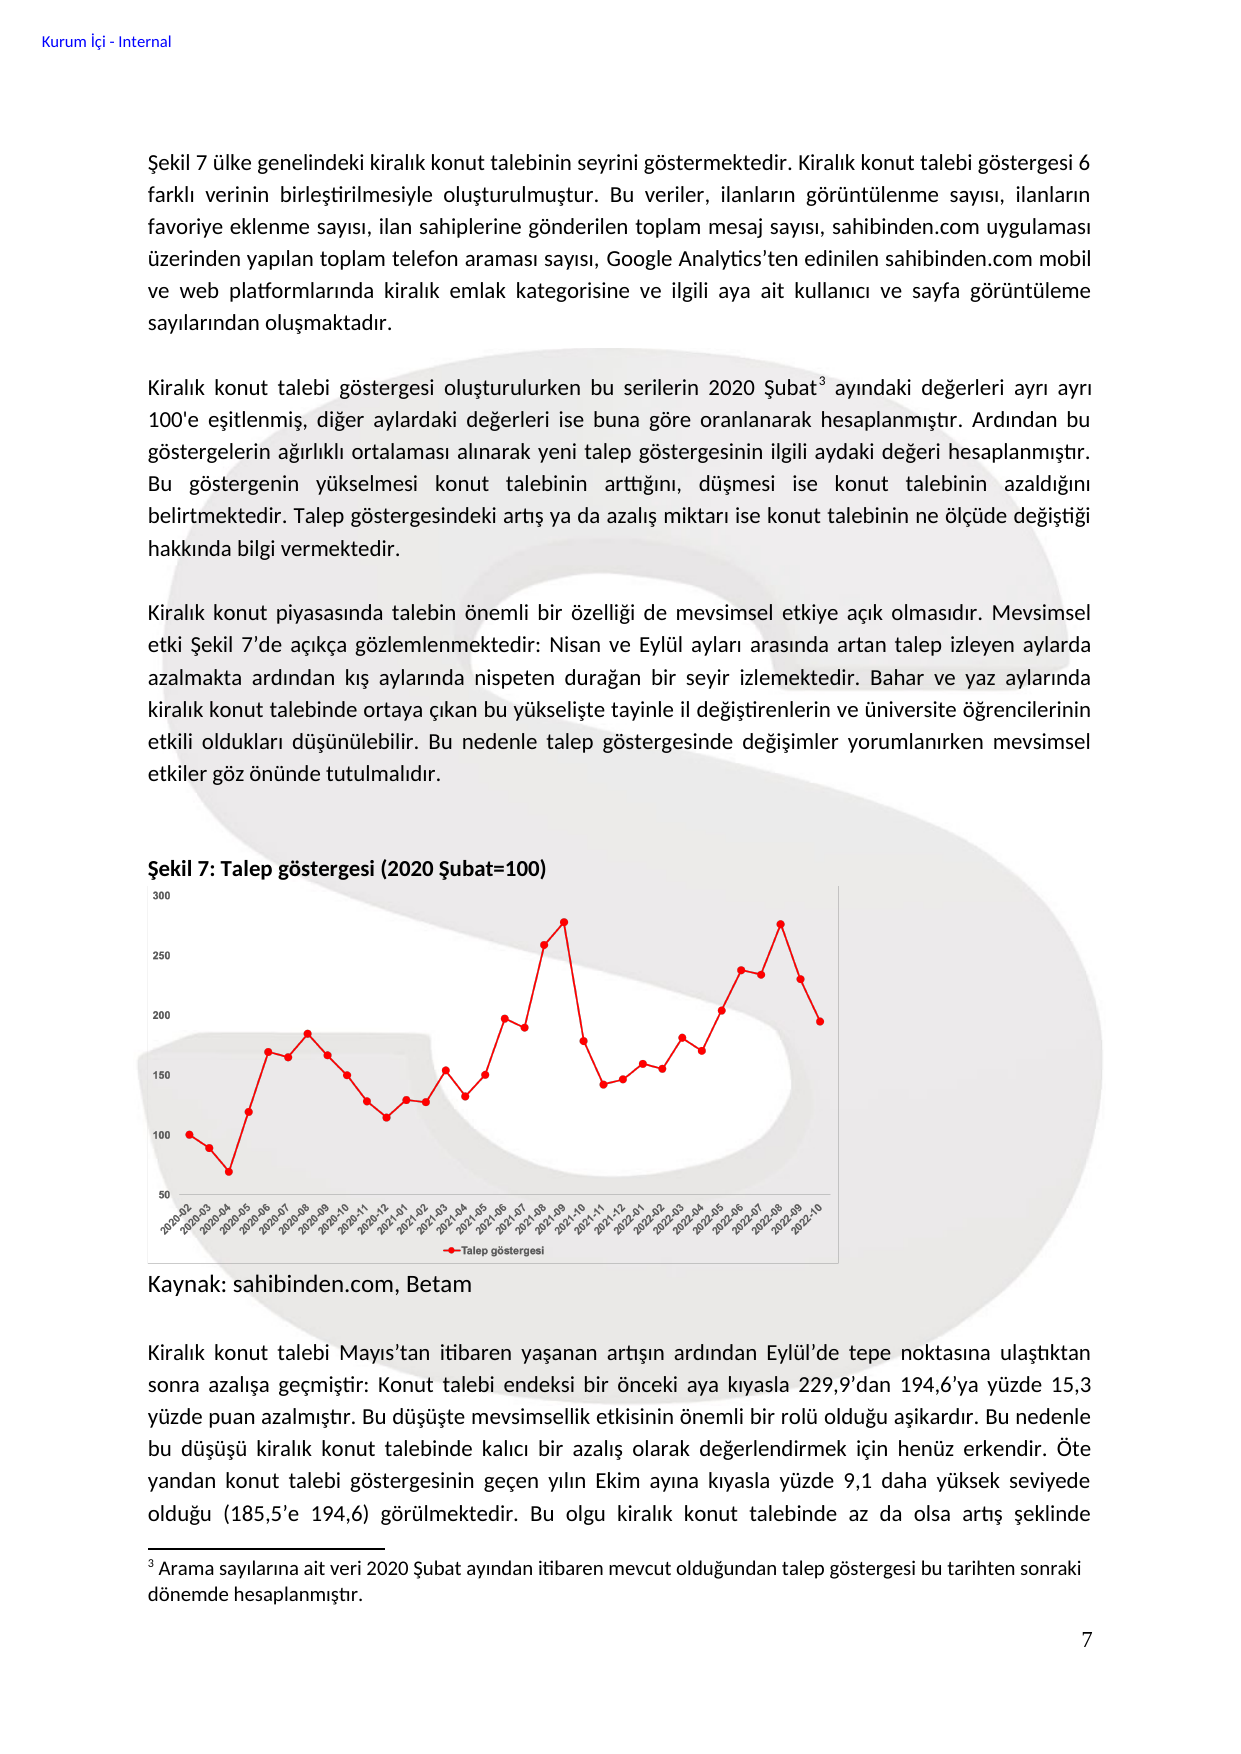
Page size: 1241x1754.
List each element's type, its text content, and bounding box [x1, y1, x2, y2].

text Kiralık konut talebi göstergesi oluşturulurken bu serilerin 2020 Şubat ayındaki değerleri ayrı ayrı 100'e eşitlenmiş, diğer aylardaki değerleri ise buna göre oranlanarak hesaplanmıştır. Ardından bu göstergelerin ağırlıklı ortalaması alınarak yeni talep göstergesinin ilgili aydaki değeri hesaplanmıştır. Bu göstergenin yükselmesi konut talebinin arttığını, düşmesi ise konut talebinin azaldığını belirtmektedir. Talep göstergesindeki artış ya da azalış miktarı ise konut talebinin ne ölçüde değiştiği hakkında bilgi vermektedir. [148, 373, 1093, 562]
text Şekil 7: Talep göstergesi (2020 Şubat=100) [148, 854, 1093, 882]
picture [133, 348, 1106, 1406]
text Şekil 7 ülke genelindeki kiralık konut talebinin seyrini göstermektedir. Kiralık konut talebi göstergesi 6 farklı verinin birleştirilmesiyle oluşturulmuştur. Bu veriler, ilanların görüntülenme sayısı, ilanların favoriye eklenme sayısı, ilan sahiplerine gönderilen toplam mesaj sayısı, sahibinden.com uygulaması üzerinden yapılan toplam telefon araması sayısı, Google Analytics’ten edinilen sahibinden.com mobil ve web platformlarında kiralık emlak kategorisine ve ilgili aya ait kullanıcı ve sayfa görüntüleme sayılarından oluşmaktadır. [148, 148, 1093, 337]
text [148, 1338, 1093, 1527]
text Kaynak: sahibinden.com, Betam [148, 1268, 1093, 1298]
text Kiralık konut piyasasında talebin önemli bir özelliği de mevsimsel etkiye açık olmasıdır. Mevsimsel etki Şekil 7’de açıkça gözlemlenmektedir: Nisan ve Eylül ayları arasında artan talep izleyen aylarda azalmakta ardından kış aylarında nispeten durağan bir seyir izlemektedir. Bahar ve yaz aylarında kiralık konut talebinde ortaya çıkan bu yükselişte tayinle il değiştirenlerin ve üniversite öğrencilerinin etkili oldukları düşünülebilir. Bu nedenle talep göstergesinde değişimler yorumlanırken mevsimsel etkiler göz önünde tutulmalıdır. [148, 598, 1093, 787]
